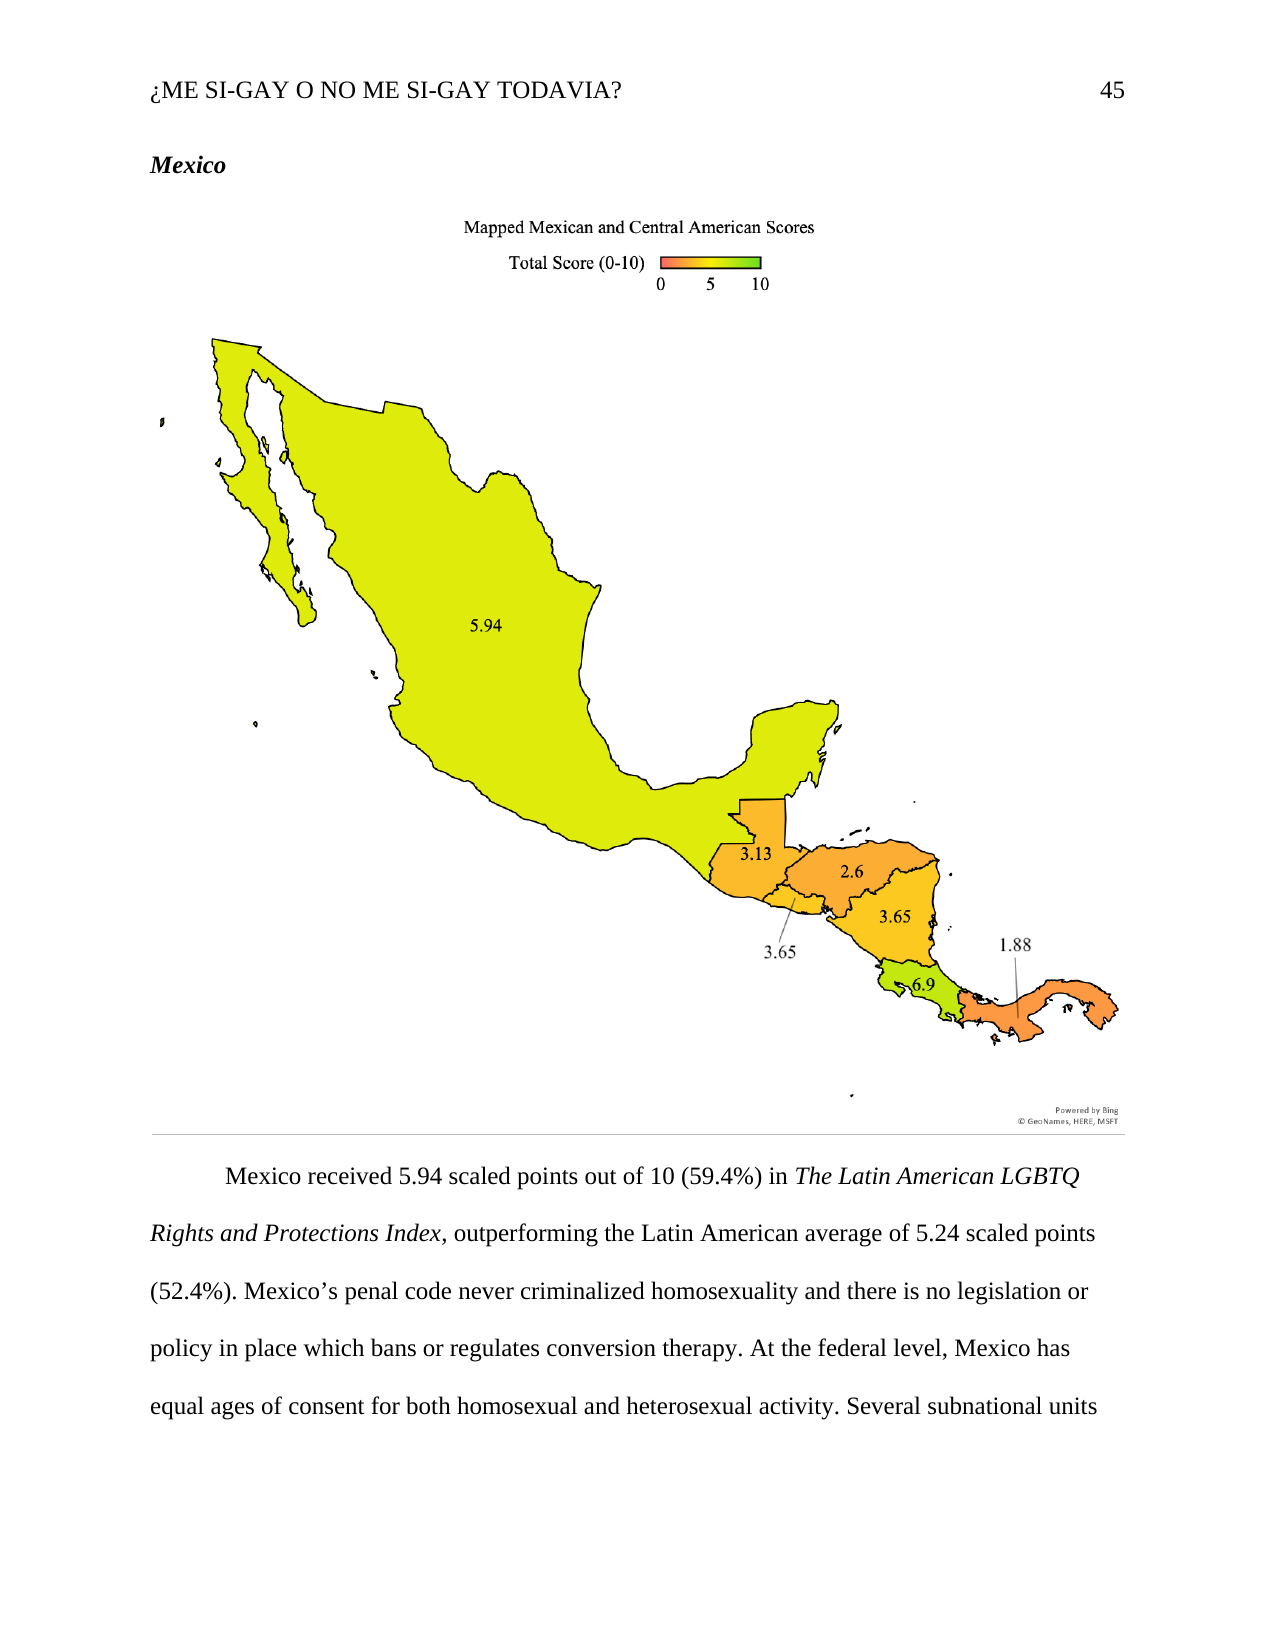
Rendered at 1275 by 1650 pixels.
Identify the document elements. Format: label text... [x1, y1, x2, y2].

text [150, 1161, 1125, 1420]
picture [150, 207, 1125, 1135]
subtitle Mexico [150, 150, 1125, 179]
